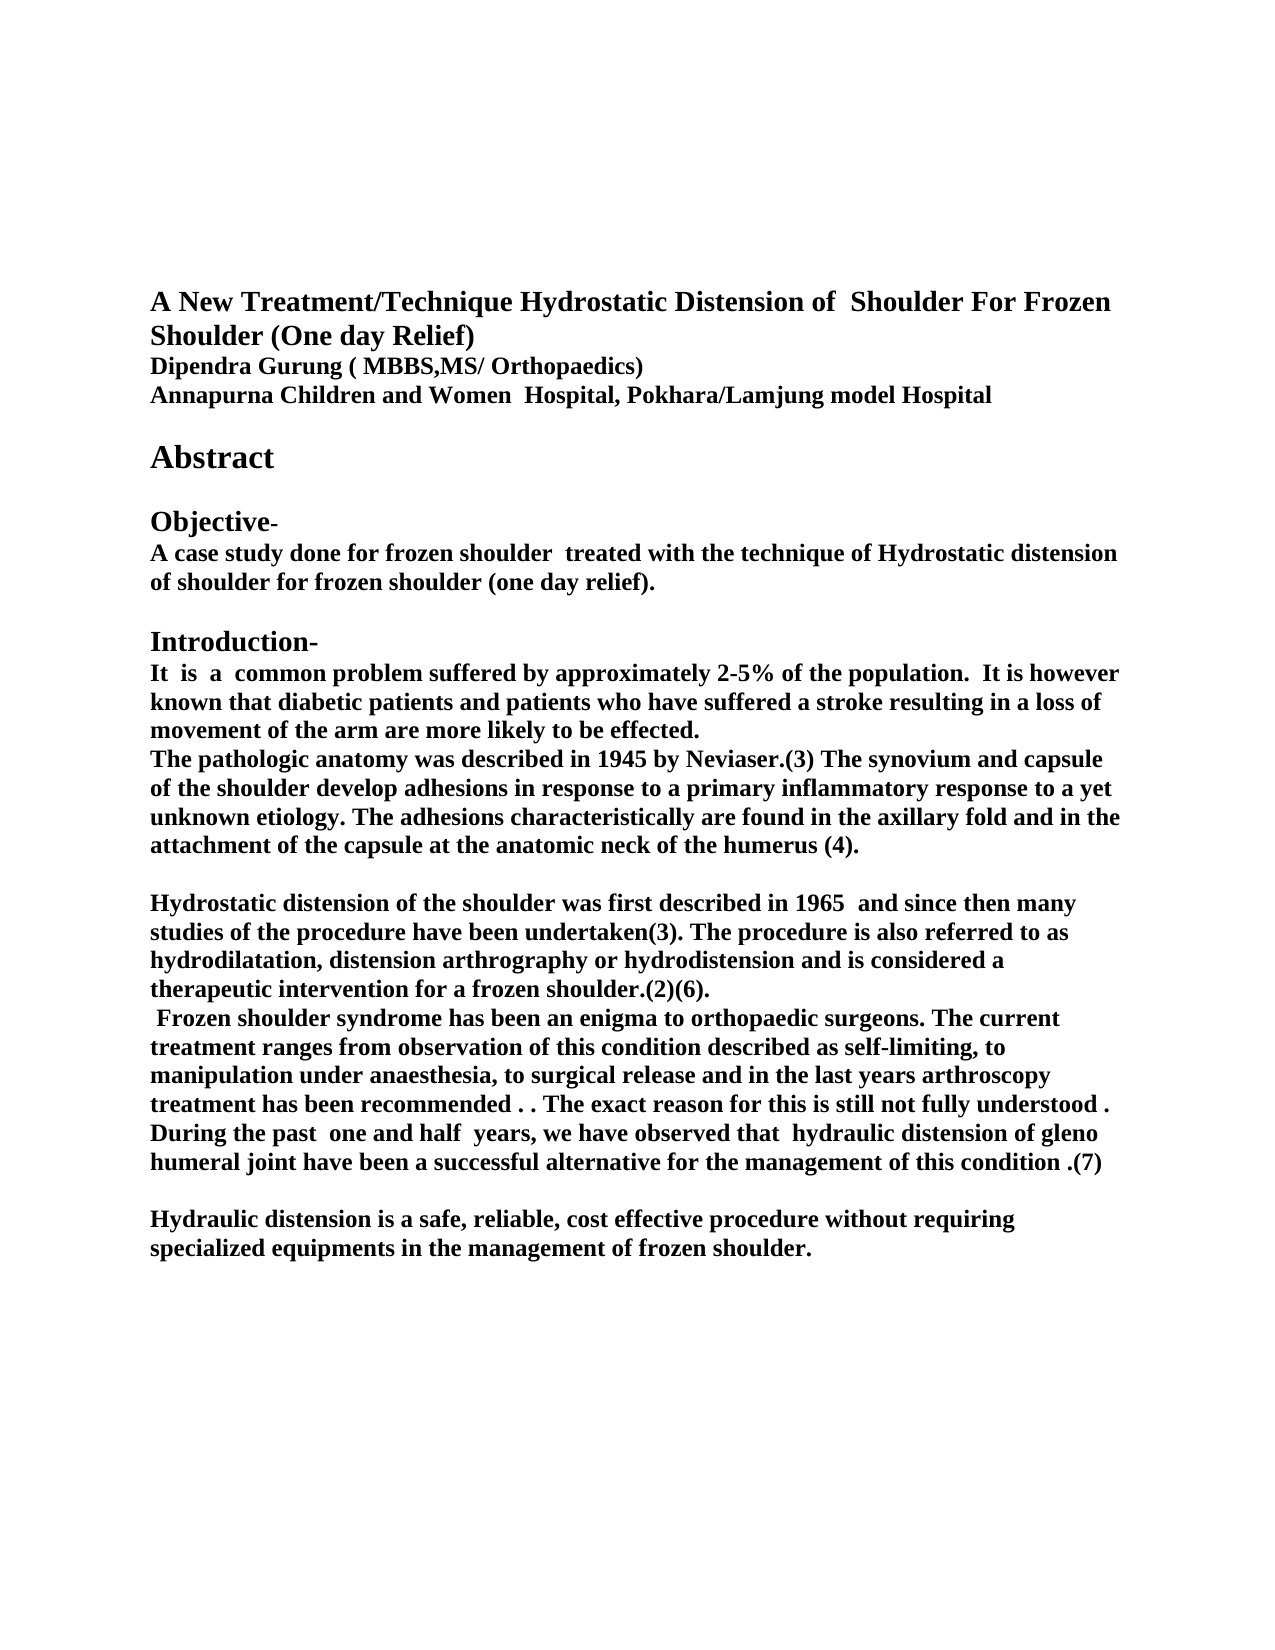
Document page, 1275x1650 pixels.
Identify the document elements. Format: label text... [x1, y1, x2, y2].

text It is a common problem suffered by approximately 2-5% of the population. It is however known that diabetic patients and patients who have suffered a stroke resulting in a loss of movement of the arm are more likely to be effected. [150, 658, 1125, 744]
text Objective- [150, 504, 1125, 538]
text Hydrostatic distension of the shoulder was first described in 1965 and since then many studies of the procedure have been undertaken(3). The procedure is also referred to as hydrodilatation, distension arthrography or hydrodistension and is considered a therapeutic intervention for a frozen shoulder.(2)(6). [710, 888, 1125, 1003]
text Hydraulic distension is a safe, reliable, cost effective procedure without requiring specialized equipments in the management of frozen shoulder. [150, 1204, 1125, 1262]
text A New Treatment/Technique Hydrostatic Distension of Shoulder For Frozen Shoulder (One day Relief) [150, 284, 1125, 351]
text Dipendra Gurung ( MBBS,MS/ Orthopaedics) [150, 351, 1125, 380]
text A case study done for frozen shoulder treated with the technique of Hydrostatic distension of shoulder for frozen shoulder (one day relief). [150, 538, 1125, 596]
text Abstract [150, 437, 1125, 476]
text Introduction- [150, 624, 1125, 658]
text The pathologic anatomy was described in 1945 by Neviaser.(3) The synovium and capsule of the shoulder develop adhesions in response to a primary inflammatory response to a yet unknown etiology. The adhesions characteristically are found in the axillary fold and in the attachment of the capsule at the anatomic neck of the humerus (4). [150, 744, 1125, 859]
text Frozen shoulder syndrome has been an enigma to orthopaedic surgeons. The current treatment ranges from observation of this condition described as self-limiting, to manipulation under anaesthesia, to surgical release and in the last years arthroscopy treatment has been recommended . . The exact reason for this is still not fully understood . During the past one and half years, we have observed that hydraulic distension of gleno humeral joint have been a successful alternative for the management of this condition .(7) [150, 1003, 1125, 1175]
text Annapurna Children and Women Hospital, Pokhara/Lamjung model Hospital [150, 380, 1125, 409]
